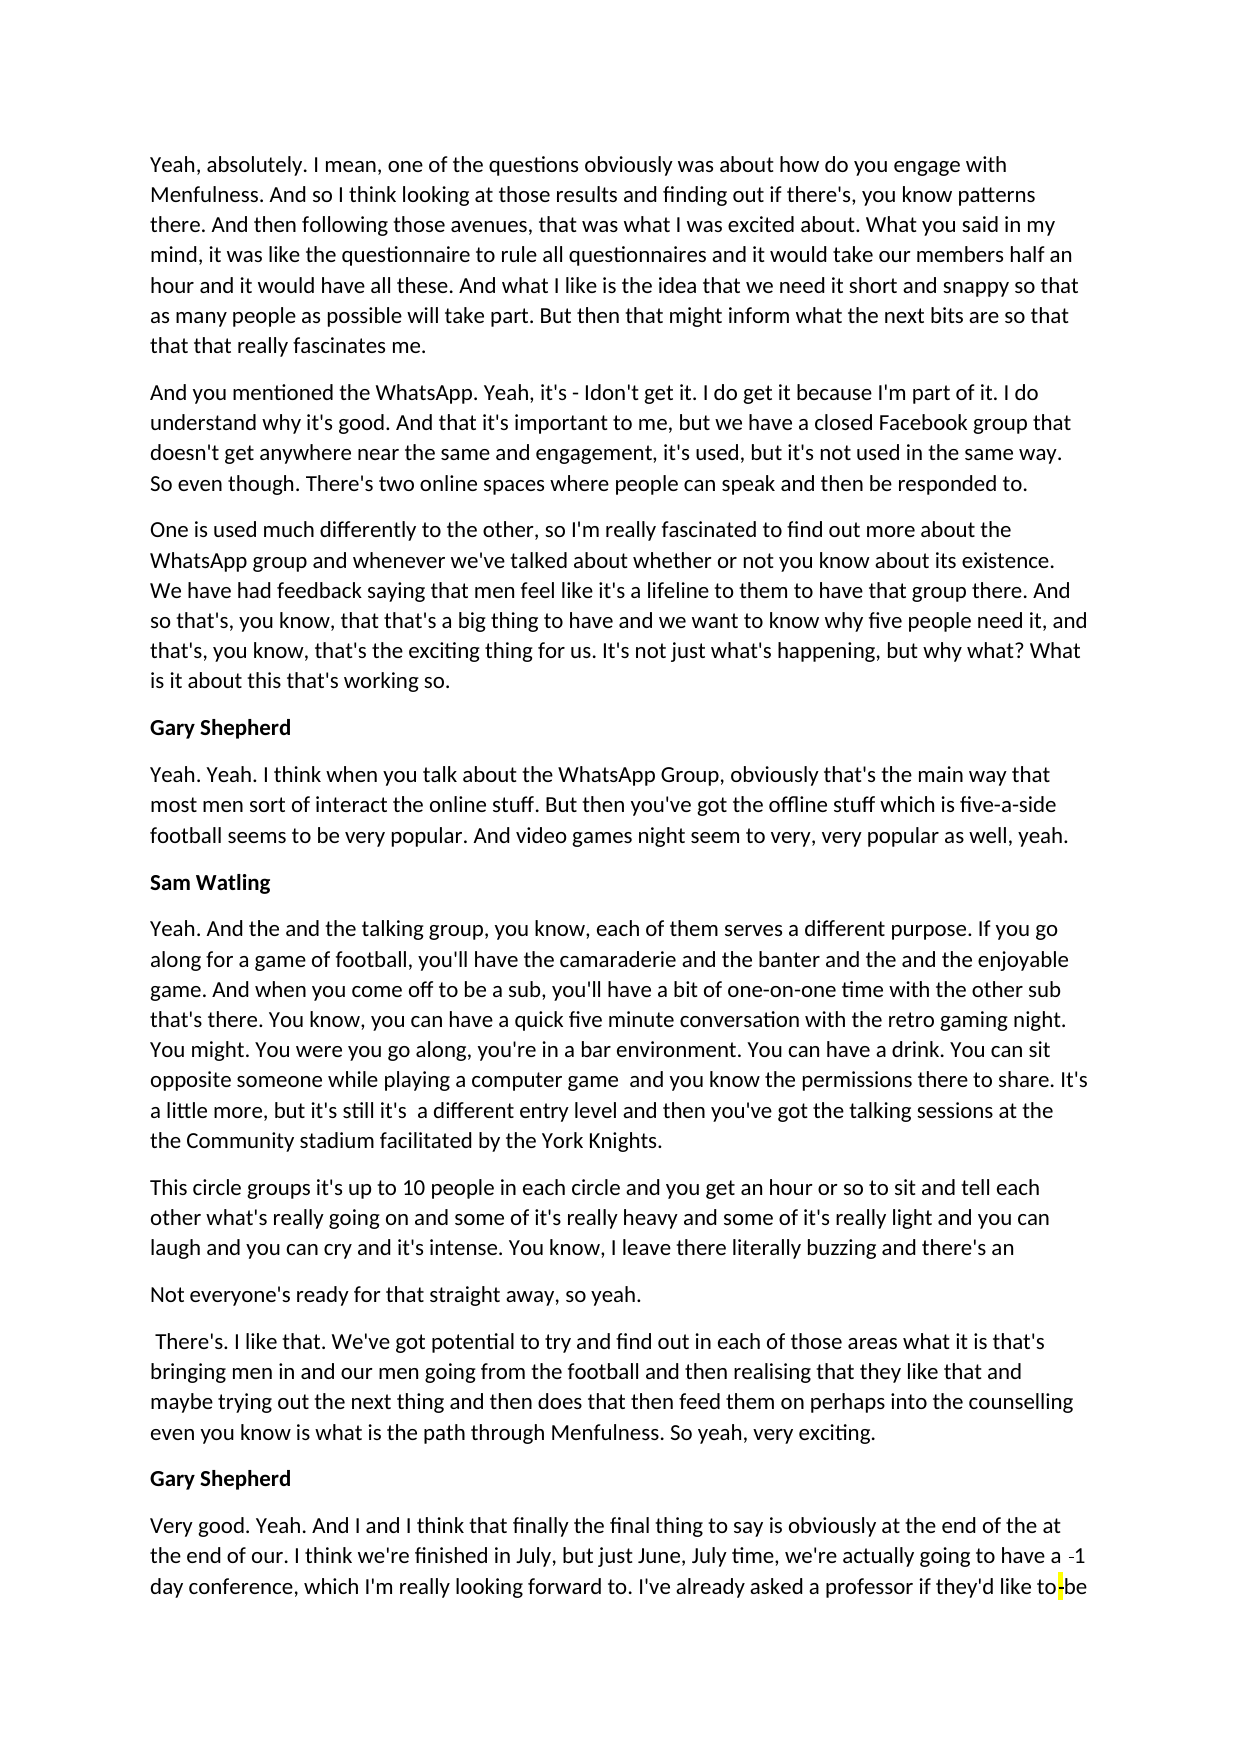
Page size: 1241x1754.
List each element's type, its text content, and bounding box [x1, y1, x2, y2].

text This circle groups it's up to 10 people in each circle and you get an hour or so to sit and tell each other what's really going on and some of it's really heavy and some of it's really light and you can laugh and you can cry and it's intense. You know, I leave there literally buzzing and there's an [150, 1173, 1090, 1261]
text Gary Shepherd [150, 713, 1090, 742]
text There's. I like that. We've got potential to try and find out in each of those areas what it is that's bringing men in and our men going from the football and then realising that they like that and maybe trying out the next thing and then does that then feed them on perhaps into the counselling even you know is what is the path through Menfulness. So yeah, very exciting. [150, 1327, 1090, 1446]
text And you mentioned the WhatsApp. Yeah, it's - Idon't get it. I do get it because I'm part of it. I do understand why it's good. And that it's important to me, but we have a closed Facebook group that doesn't get anywhere near the same and engagement, it's used, but it's not used in the same way. So even though. There's two online spaces where people can speak and then be responded to. [150, 378, 1090, 497]
text One is used much differently to the other, so I'm really fascinated to find out more about the WhatsApp group and whenever we've talked about whether or not you know about its existence. We have had feedback saying that men feel like it's a lifeline to them to have that group there. And so that's, you know, that that's a big thing to have and we want to know why five people need it, and that's, you know, that's the exciting thing for us. It's not just what's happening, but why what? What is it about this that's working so. [150, 516, 1090, 695]
text Yeah, absolutely. I mean, one of the questions obviously was about how do you engage with Menfulness. And so I think looking at those results and finding out if there's, you know patterns there. And then following those avenues, that was what I was excited about. What you said in my mind, it was like the questionnaire to rule all questionnaires and it would take our members half an hour and it would have all these. And what I like is the idea that we need it short and snappy so that as many people as possible will take part. But then that might inform what the next bits are so that that that really fascinates me. [150, 150, 1090, 359]
text Gary Shepherd [150, 1464, 1090, 1493]
text Sam Watling [150, 868, 1090, 896]
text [150, 1511, 1090, 1600]
text Yeah. Yeah. I think when you talk about the WhatsApp Group, obviously that's the main way that most men sort of interact the online stuff. But then you've got the offline stuff which is five-a-side football seems to be very popular. And video games night seem to very, very popular as well, yeah. [150, 760, 1090, 849]
text Not everyone's ready for that straight away, so yeah. [150, 1280, 1090, 1308]
text Yeah. And the and the talking group, you know, each of them serves a different purpose. If you go along for a game of football, you'll have the camaraderie and the banter and the and the enjoyable game. And when you come off to be a sub, you'll have a bit of one-on-one time with the other sub that's there. You know, you can have a quick five minute conversation with the retro gaming night. You might. You were you go along, you're in a bar environment. You can have a drink. You can sit opposite someone while playing a computer game and you know the permissions there to share. It's a little more, but it's still it's a different entry level and then you've got the talking sessions at the the Community stadium facilitated by the York Knights. [150, 914, 1090, 1154]
